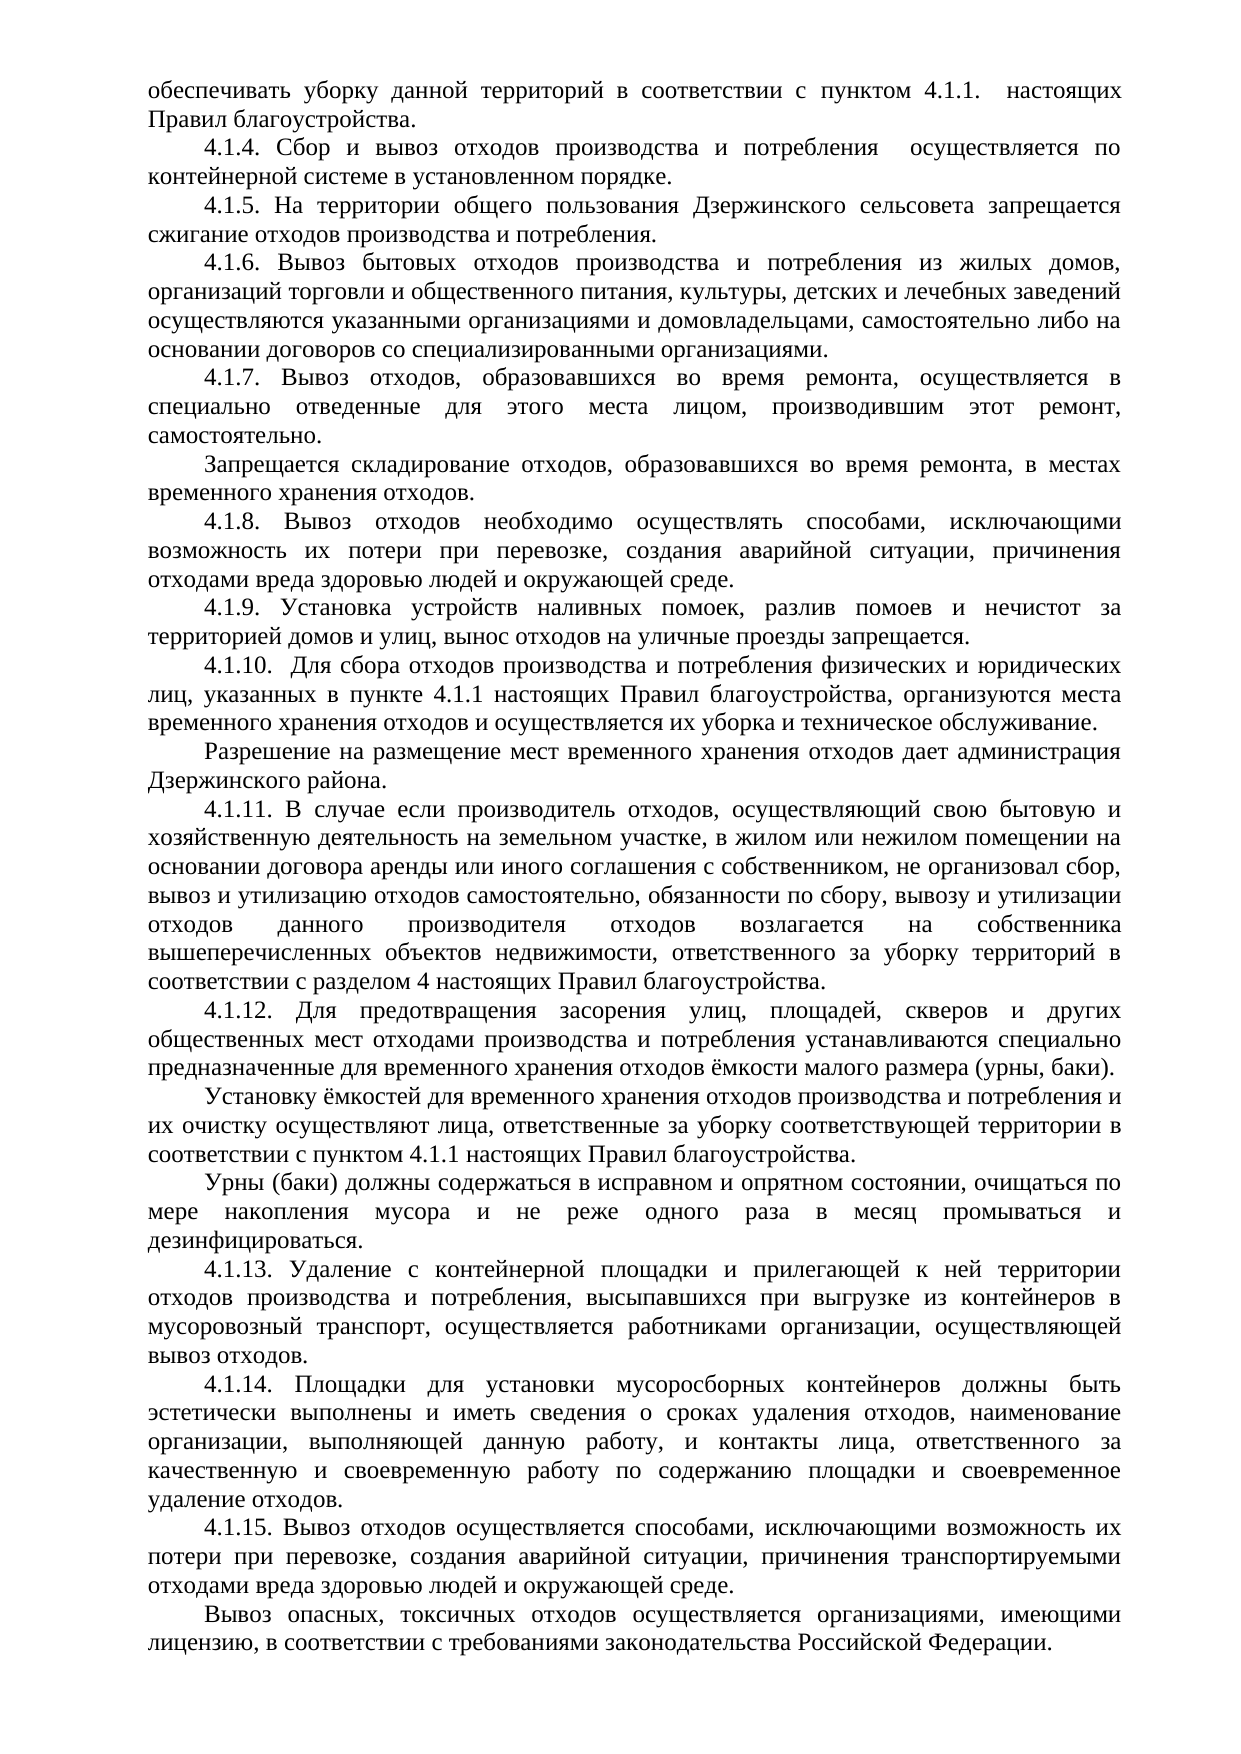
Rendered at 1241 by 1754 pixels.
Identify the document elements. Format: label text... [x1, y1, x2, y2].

text 4.1.9. Установка устройств наливных помоек, разлив помоев и нечистот за территорией домов и улиц, вынос отходов на уличные проезды запрещается. [148, 592, 1122, 650]
text Урны (баки) должны содержаться в исправном и опрятном состоянии, очищаться по мере накопления мусора и не реже одного раза в месяц промываться и дезинфицироваться. [148, 1167, 1122, 1254]
text 4.1.7. Вывоз отходов, образовавшихся во время ремонта, осуществляется в специально отведенные для этого места лицом, производившим этот ремонт, самостоятельно. [148, 362, 1122, 449]
text Вывоз опасных, токсичных отходов осуществляется организациями, имеющими лицензию, в соответствии с требованиями законодательства Российской Федерации. [148, 1599, 1122, 1656]
text 4.1.4. Сбор и вывоз отходов производства и потребления осуществляется по контейнерной системе в установленном порядке. [148, 132, 1122, 190]
text 4.1.13. Удаление с контейнерной площадки и прилегающей к ней территории отходов производства и потребления, высыпавшихся при выгрузке из контейнеров в мусоровозный транспорт, осуществляется работниками организации, осуществляющей вывоз отходов. [148, 1254, 1122, 1369]
text 4.1.5. На территории общего пользования Дзержинского сельсовета запрещается сжигание отходов производства и потребления. [148, 190, 1122, 247]
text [148, 75, 1122, 132]
text 4.1.8. Вывоз отходов необходимо осуществлять способами, исключающими возможность их потери при перевозке, создания аварийной ситуации, причинения отходами вреда здоровью людей и окружающей среде. [148, 506, 1122, 592]
text 4.1.10. Для сбора отходов производства и потребления физических и юридических лиц, указанных в пункте 4.1.1 настоящих Правил благоустройства, организуются места временного хранения отходов и осуществляется их уборка и техническое обслуживание. [148, 650, 1122, 736]
text Установку ёмкостей для временного хранения отходов производства и потребления и их очистку осуществляют лица, ответственные за уборку соответствующей территории в соответствии с пунктом 4.1.1 настоящих Правил благоустройства. [148, 1081, 1122, 1167]
text Запрещается складирование отходов, образовавшихся во время ремонта, в местах временного хранения отходов. [148, 449, 1122, 506]
text 4.1.14. Площадки для установки мусоросборных контейнеров должны быть эстетически выполнены и иметь сведения о сроках удаления отходов, наименование организации, выполняющей данную работу, и контакты лица, ответственного за качественную и своевременную работу по содержанию площадки и своевременное удаление отходов. [148, 1369, 1122, 1512]
text 4.1.15. Вывоз отходов осуществляется способами, исключающими возможность их потери при перевозке, создания аварийной ситуации, причинения транспортируемыми отходами вреда здоровью людей и окружающей среде. [148, 1512, 1122, 1599]
text Разрешение на размещение мест временного хранения отходов дает администрация Дзержинского района. [148, 736, 1122, 794]
text 4.1.11. В случае если производитель отходов, осуществляющий свою бытовую и хозяйственную деятельность на земельном участке, в жилом или нежилом помещении на основании договора аренды или иного соглашения с собственником, не организовал сбор, вывоз и утилизацию отходов самостоятельно, обязанности по сбору, вывозу и утилизации отходов данного производителя отходов возлагается на собственника вышеперечисленных объектов недвижимости, ответственного за уборку территорий в соответствии с разделом 4 настоящих Правил благоустройства. [148, 794, 1122, 995]
text 4.1.6. Вывоз бытовых отходов производства и потребления из жилых домов, организаций торговли и общественного питания, культуры, детских и лечебных заведений осуществляются указанными организациями и домовладельцами, самостоятельно либо на основании договоров со специализированными организациями. [148, 247, 1122, 362]
text 4.1.12. Для предотвращения засорения улиц, площадей, скверов и других общественных мест отходами производства и потребления устанавливаются специально предназначенные для временного хранения отходов ёмкости малого размера (урны, баки). [148, 995, 1122, 1081]
